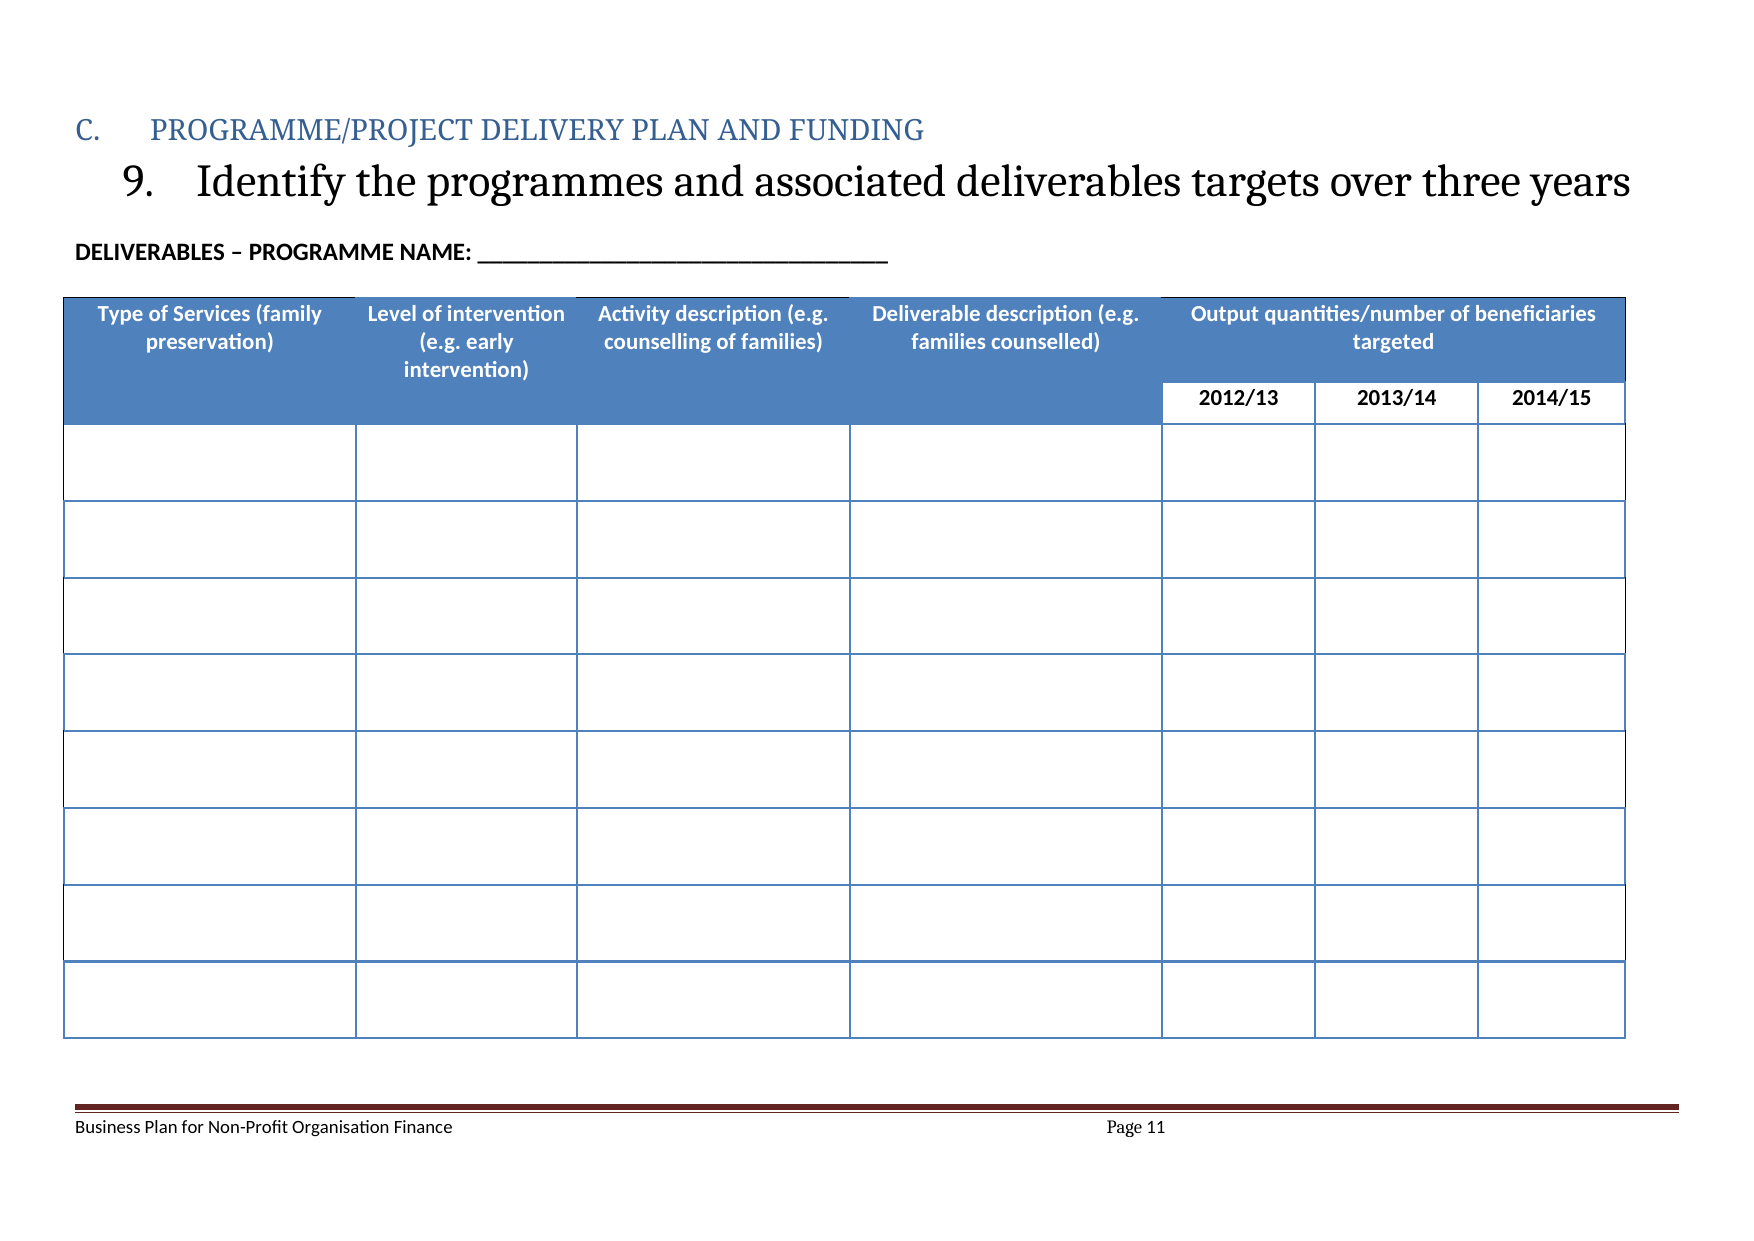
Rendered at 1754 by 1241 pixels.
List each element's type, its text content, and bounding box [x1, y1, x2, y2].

table_cell [1316, 809, 1477, 884]
table_cell [578, 425, 849, 500]
table_cell [1163, 655, 1314, 730]
table_header Type of Services (family preservation) [64, 298, 355, 423]
table_cell [1316, 425, 1477, 500]
table_cell [1479, 809, 1624, 884]
table_cell [1163, 502, 1314, 577]
table_cell [1479, 655, 1624, 730]
table_cell [1479, 425, 1625, 500]
table_cell [1163, 963, 1314, 1037]
table_cell [1479, 502, 1624, 577]
table_header Level of intervention (e.g. early intervention) [357, 299, 576, 423]
subtitle C. PROGRAMME/PROJECT DELIVERY PLAN AND FUNDING [75, 109, 1679, 149]
table_header Activity description (e.g. counselling of families) [578, 298, 849, 423]
table_cell [851, 963, 1161, 1037]
table_cell [357, 502, 576, 577]
table_cell [64, 579, 355, 653]
table_cell [1163, 809, 1314, 884]
table_cell [578, 502, 849, 577]
table_cell [1163, 732, 1314, 807]
table_cell [851, 732, 1161, 807]
table_cell [357, 655, 576, 730]
table_cell [65, 502, 355, 577]
table_cell [578, 809, 849, 884]
table_cell [851, 502, 1161, 577]
table_cell 2013/14 [1316, 383, 1477, 423]
table_cell [851, 655, 1161, 730]
table_cell [851, 425, 1161, 500]
table_cell [357, 963, 576, 1037]
table_cell [1479, 963, 1624, 1037]
table_cell [1316, 655, 1477, 730]
table_cell [1479, 732, 1625, 807]
table_cell [64, 886, 355, 960]
list DELIVERABLES – PROGRAMME NAME: _________________________________ [75, 236, 1679, 267]
subtitle 9. Identify the programmes and associated deliverables targets over three years [75, 155, 1679, 207]
table_header Output quantities/number of beneficiaries targeted [1163, 298, 1625, 381]
table_cell [1316, 502, 1477, 577]
table_cell [1316, 579, 1477, 653]
table_cell [1316, 732, 1477, 807]
table_cell [578, 732, 849, 807]
table_cell [1163, 579, 1314, 653]
table_cell [65, 655, 355, 730]
table_cell [1316, 886, 1477, 960]
table_cell [851, 579, 1161, 653]
table_cell 2014/15 [1479, 383, 1624, 423]
table_cell [578, 886, 849, 960]
table_cell [357, 425, 576, 500]
table_header Deliverable description (e.g. families counselled) [851, 299, 1161, 423]
table_cell [65, 963, 355, 1037]
table_cell [578, 579, 849, 653]
table_cell [851, 809, 1161, 884]
table_cell [64, 732, 355, 807]
table_cell [578, 655, 849, 730]
table_cell [65, 809, 355, 884]
table_cell [357, 886, 576, 960]
table_cell [578, 963, 849, 1037]
table_cell [851, 886, 1161, 960]
table_cell [64, 425, 355, 500]
table_cell [357, 579, 576, 653]
table_cell [1163, 425, 1314, 500]
table_cell [1163, 886, 1314, 960]
table_cell 2012/13 [1163, 383, 1314, 423]
table_cell [1479, 886, 1625, 960]
table_cell [357, 809, 576, 884]
table_cell [357, 732, 576, 807]
table_cell [1479, 579, 1625, 653]
table_cell [1316, 963, 1477, 1037]
